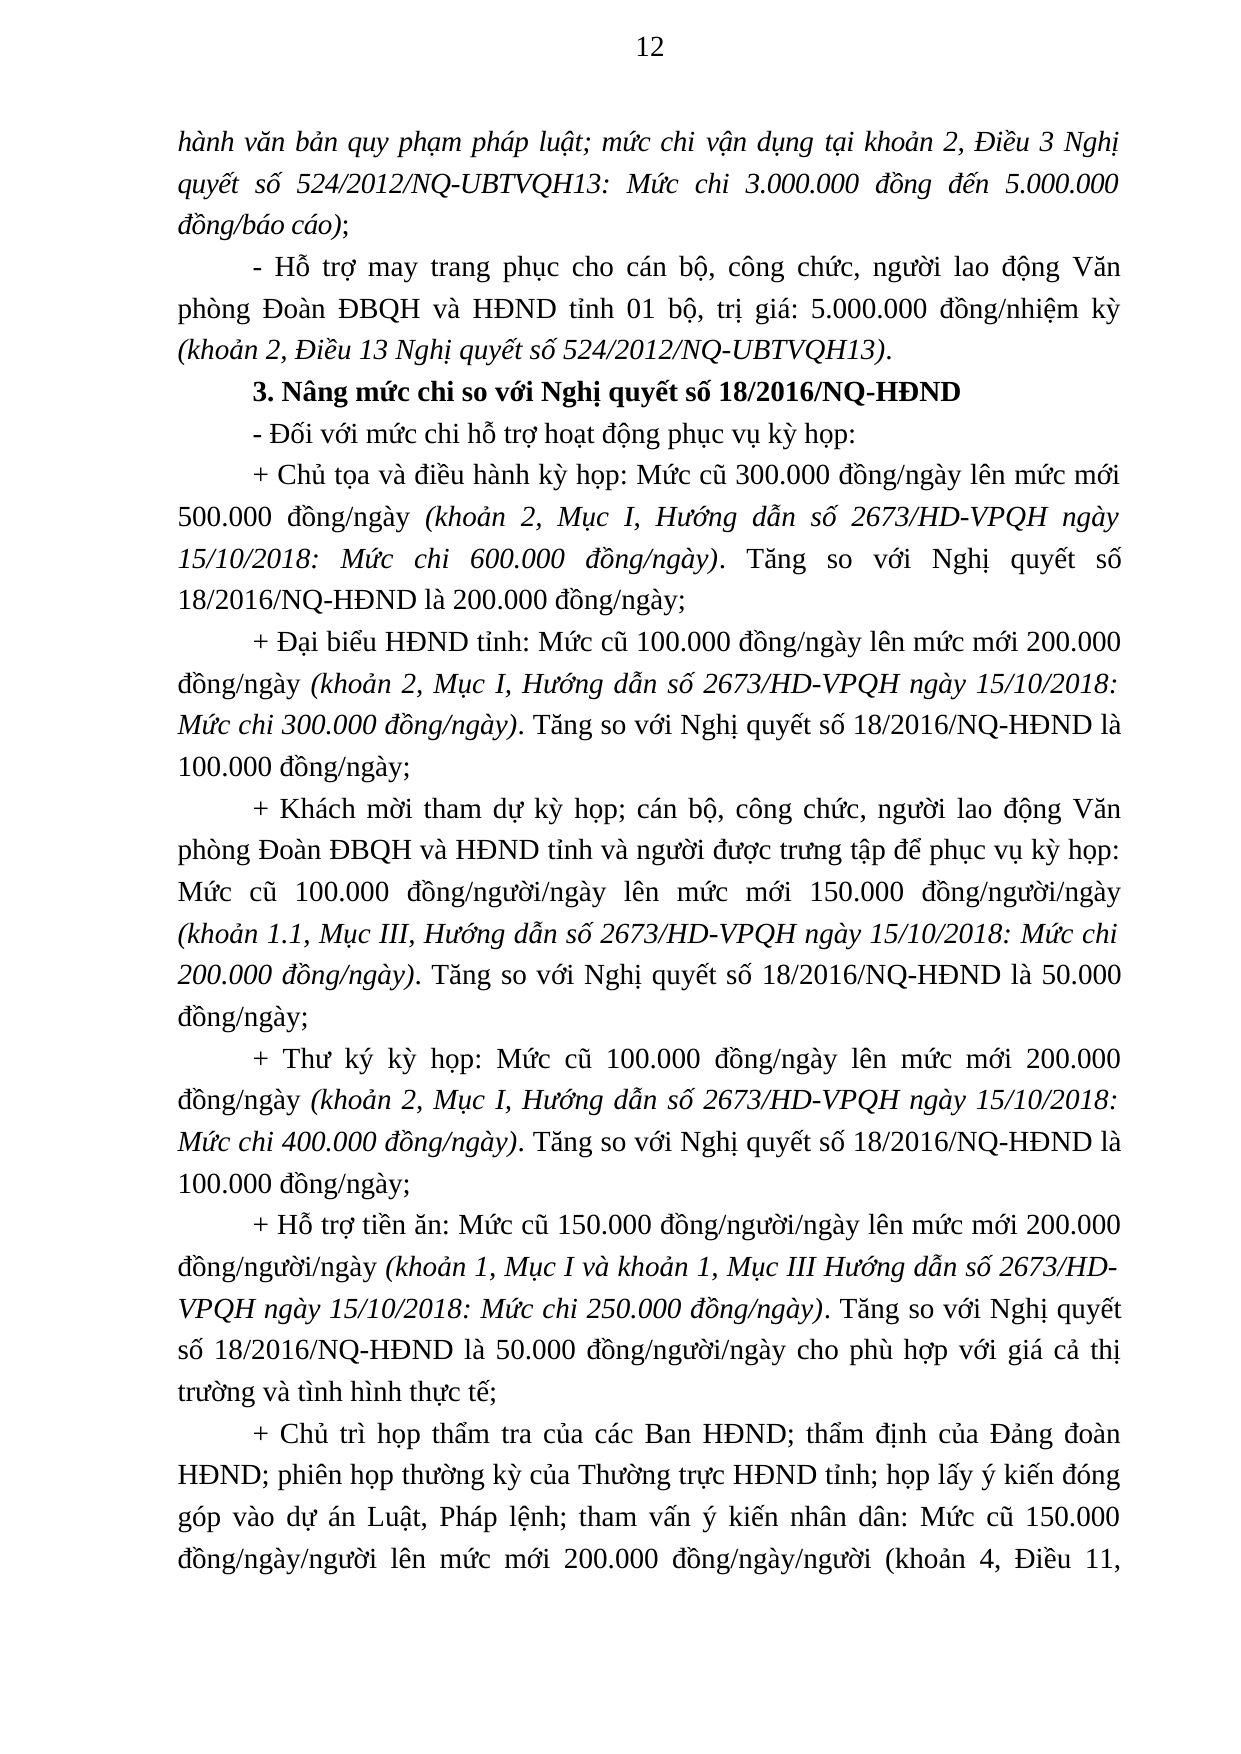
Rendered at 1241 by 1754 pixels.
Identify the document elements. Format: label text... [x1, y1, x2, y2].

text + Chủ tọa và điều hành kỳ họp: Mức cũ 300.000 đồng/ngày lên mức mới 500.000 đồng/ngày (khoản 2, Mục I, Hướng dẫn số 2673/HD-VPQH ngày 15/10/2018: Mức chi 600.000 đồng/ngày). Tăng so với Nghị quyết số 18/2016/NQ-HĐND là 200.000 đồng/ngày; [177, 451, 1122, 618]
text - Đối với mức chi hỗ trợ hoạt động phục vụ kỳ họp: [177, 410, 1122, 451]
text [177, 1410, 1122, 1576]
text - Hỗ trợ may trang phục cho cán bộ, công chức, người lao động Văn phòng Đoàn ĐBQH và HĐND tỉnh 01 bộ, trị giá: 5.000.000 đồng/nhiệm kỳ (khoản 2, Điều 13 Nghị quyết số 524/2012/NQ-UBTVQH13). [177, 243, 1122, 368]
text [177, 118, 1122, 243]
text + Khách mời tham dự kỳ họp; cán bộ, công chức, người lao động Văn phòng Đoàn ĐBQH và HĐND tỉnh và người được trưng tập để phục vụ kỳ họp: Mức cũ 100.000 đồng/người/ngày lên mức mới 150.000 đồng/người/ngày (khoản 1.1, Mục III, Hướng dẫn số 2673/HD-VPQH ngày 15/10/2018: Mức chi 200.000 đồng/ngày). Tăng so với Nghị quyết số 18/2016/NQ-HĐND là 50.000 đồng/ngày; [177, 785, 1122, 1035]
text + Đại biểu HĐND tỉnh: Mức cũ 100.000 đồng/ngày lên mức mới 200.000 đồng/ngày (khoản 2, Mục I, Hướng dẫn số 2673/HD-VPQH ngày 15/10/2018: Mức chi 300.000 đồng/ngày). Tăng so với Nghị quyết số 18/2016/NQ-HĐND là 100.000 đồng/ngày; [177, 618, 1122, 785]
text + Thư ký kỳ họp: Mức cũ 100.000 đồng/ngày lên mức mới 200.000 đồng/ngày (khoản 2, Mục I, Hướng dẫn số 2673/HD-VPQH ngày 15/10/2018: Mức chi 400.000 đồng/ngày). Tăng so với Nghị quyết số 18/2016/NQ-HĐND là 100.000 đồng/ngày; [177, 1035, 1122, 1201]
text 3. Nâng mức chi so với Nghị quyết số 18/2016/NQ-HĐND [177, 368, 1122, 410]
text + Hỗ trợ tiền ăn: Mức cũ 150.000 đồng/người/ngày lên mức mới 200.000 đồng/người/ngày (khoản 1, Mục I và khoản 1, Mục III Hướng dẫn số 2673/HD-VPQH ngày 15/10/2018: Mức chi 250.000 đồng/ngày). Tăng so với Nghị quyết số 18/2016/NQ-HĐND là 50.000 đồng/người/ngày cho phù hợp với giá cả thị trường và tình hình thực tế; [177, 1201, 1122, 1410]
